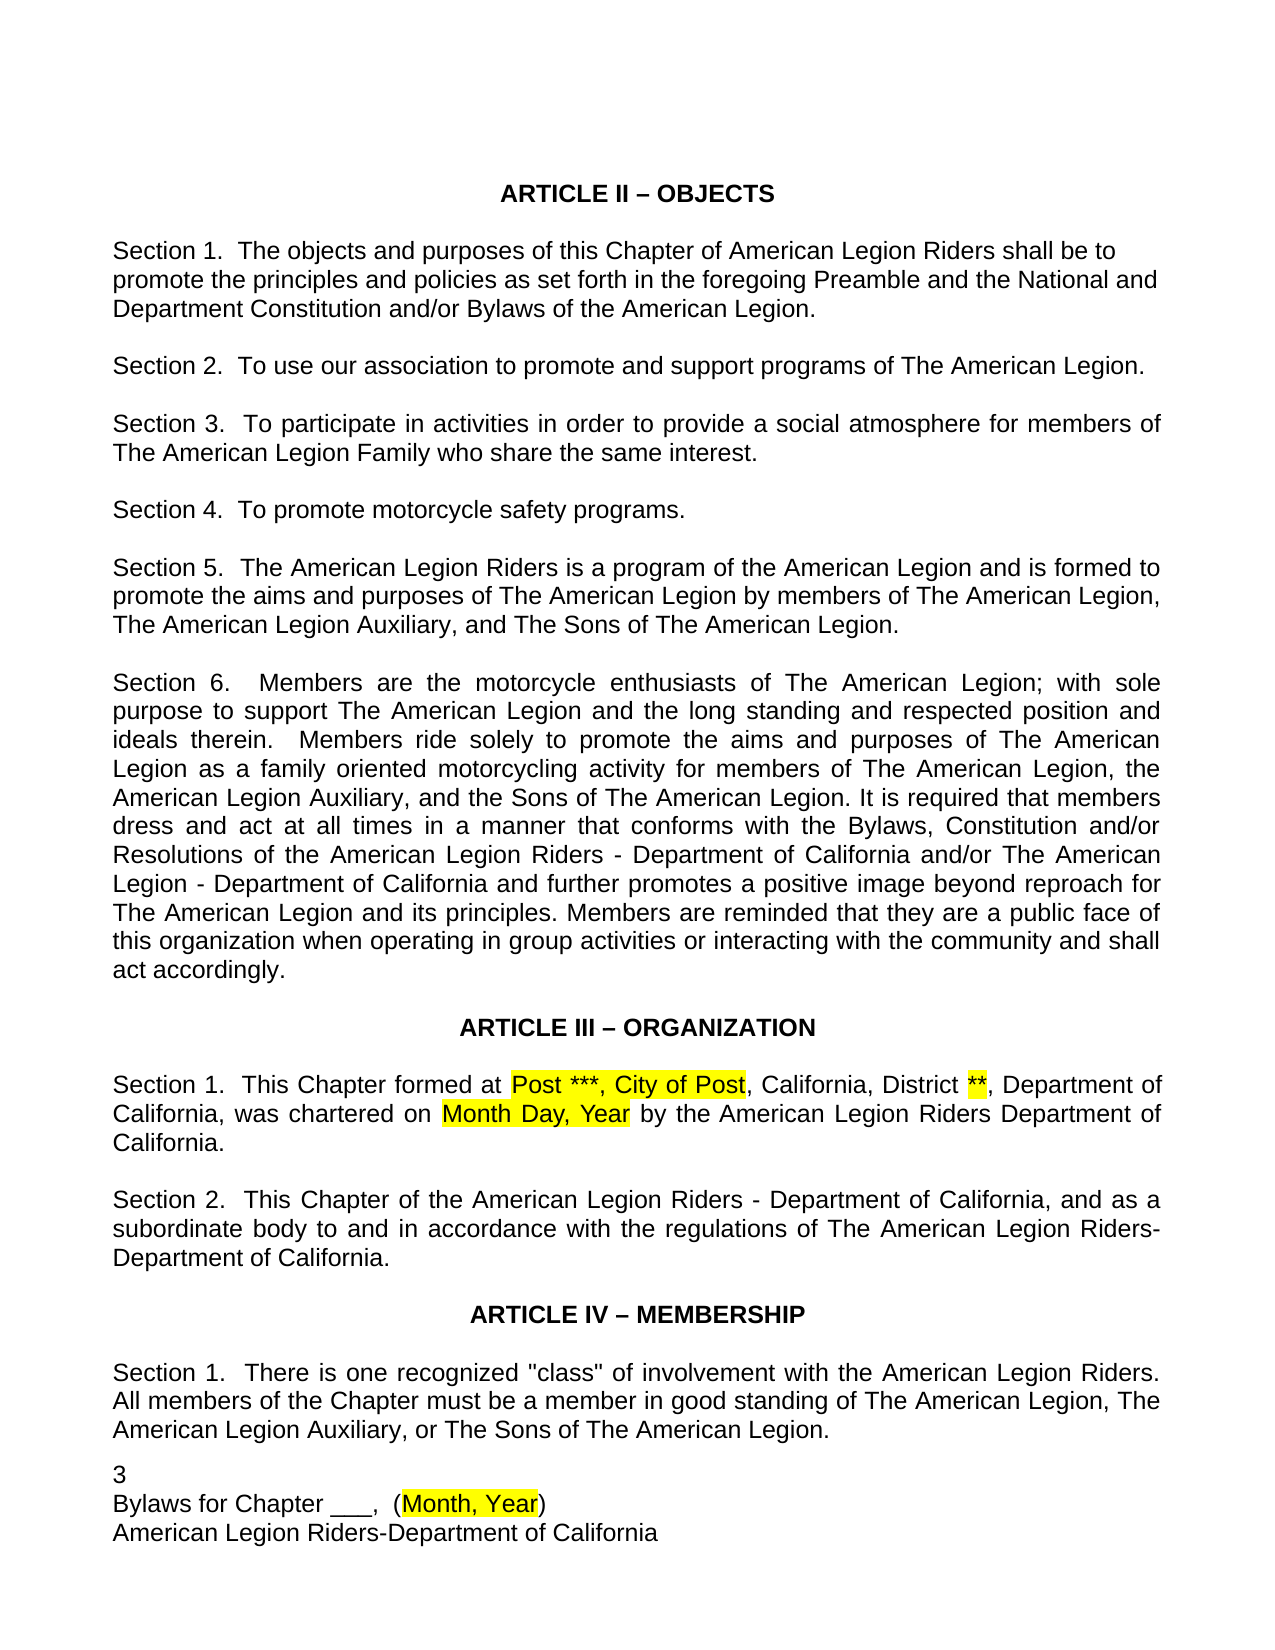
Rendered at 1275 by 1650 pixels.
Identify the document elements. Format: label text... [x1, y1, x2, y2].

text Section 1. The objects and purposes of this Chapter of American Legion Riders shall be to promote the principles and policies as set forth in the foregoing Preamble and the National and Department Constitution and/or Bylaws of the American Legion. [112, 236, 1162, 322]
text ARTICLE II – OBJECTS [112, 179, 1162, 207]
text Section 5. The American Legion Riders is a program of the American Legion and is formed to promote the aims and purposes of The American Legion by members of The American Legion, The American Legion Auxiliary, and The Sons of The American Legion. [112, 552, 1162, 639]
text Section 2. To use our association to promote and support programs of The American Legion. [112, 351, 1162, 380]
text ARTICLE III – ORGANIZATION [112, 1012, 1162, 1041]
text Section 1. This Chapter formed at Post ***, City of Post, California, District **, Department of California, was chartered on Month Day, Year by the American Legion Riders Department of California. [112, 1070, 1162, 1156]
text Section 4. To promote motorcycle safety programs. [112, 495, 1162, 524]
text ARTICLE IV – MEMBERSHIP [112, 1300, 1162, 1329]
text Section 1. There is one recognized "class" of involvement with the American Legion Riders. All members of the Chapter must be a member in good standing of The American Legion, The American Legion Auxiliary, or The Sons of The American Legion. [112, 1357, 1162, 1444]
text Section 2. This Chapter of the American Legion Riders - Department of California, and as a subordinate body to and in accordance with the regulations of The American Legion Riders-Department of California. [112, 1185, 1162, 1271]
text Section 3. To participate in activities in order to provide a social atmosphere for members of The American Legion Family who share the same interest. [112, 409, 1162, 466]
text Section 6. Members are the motorcycle enthusiasts of The American Legion; with sole purpose to support The American Legion and the long standing and respected position and ideals therein. Members ride solely to promote the aims and purposes of The American Legion as a family oriented motorcycling activity for members of The American Legion, the American Legion Auxiliary, and the Sons of The American Legion. It is required that members dress and act at all times in a manner that conforms with the Bylaws, Constitution and/or Resolutions of the American Legion Riders - Department of California and/or The American Legion - Department of California and further promotes a positive image beyond reproach for The American Legion and its principles. Members are reminded that they are a public face of this organization when operating in group activities or interacting with the community and shall act accordingly. [112, 667, 1162, 984]
